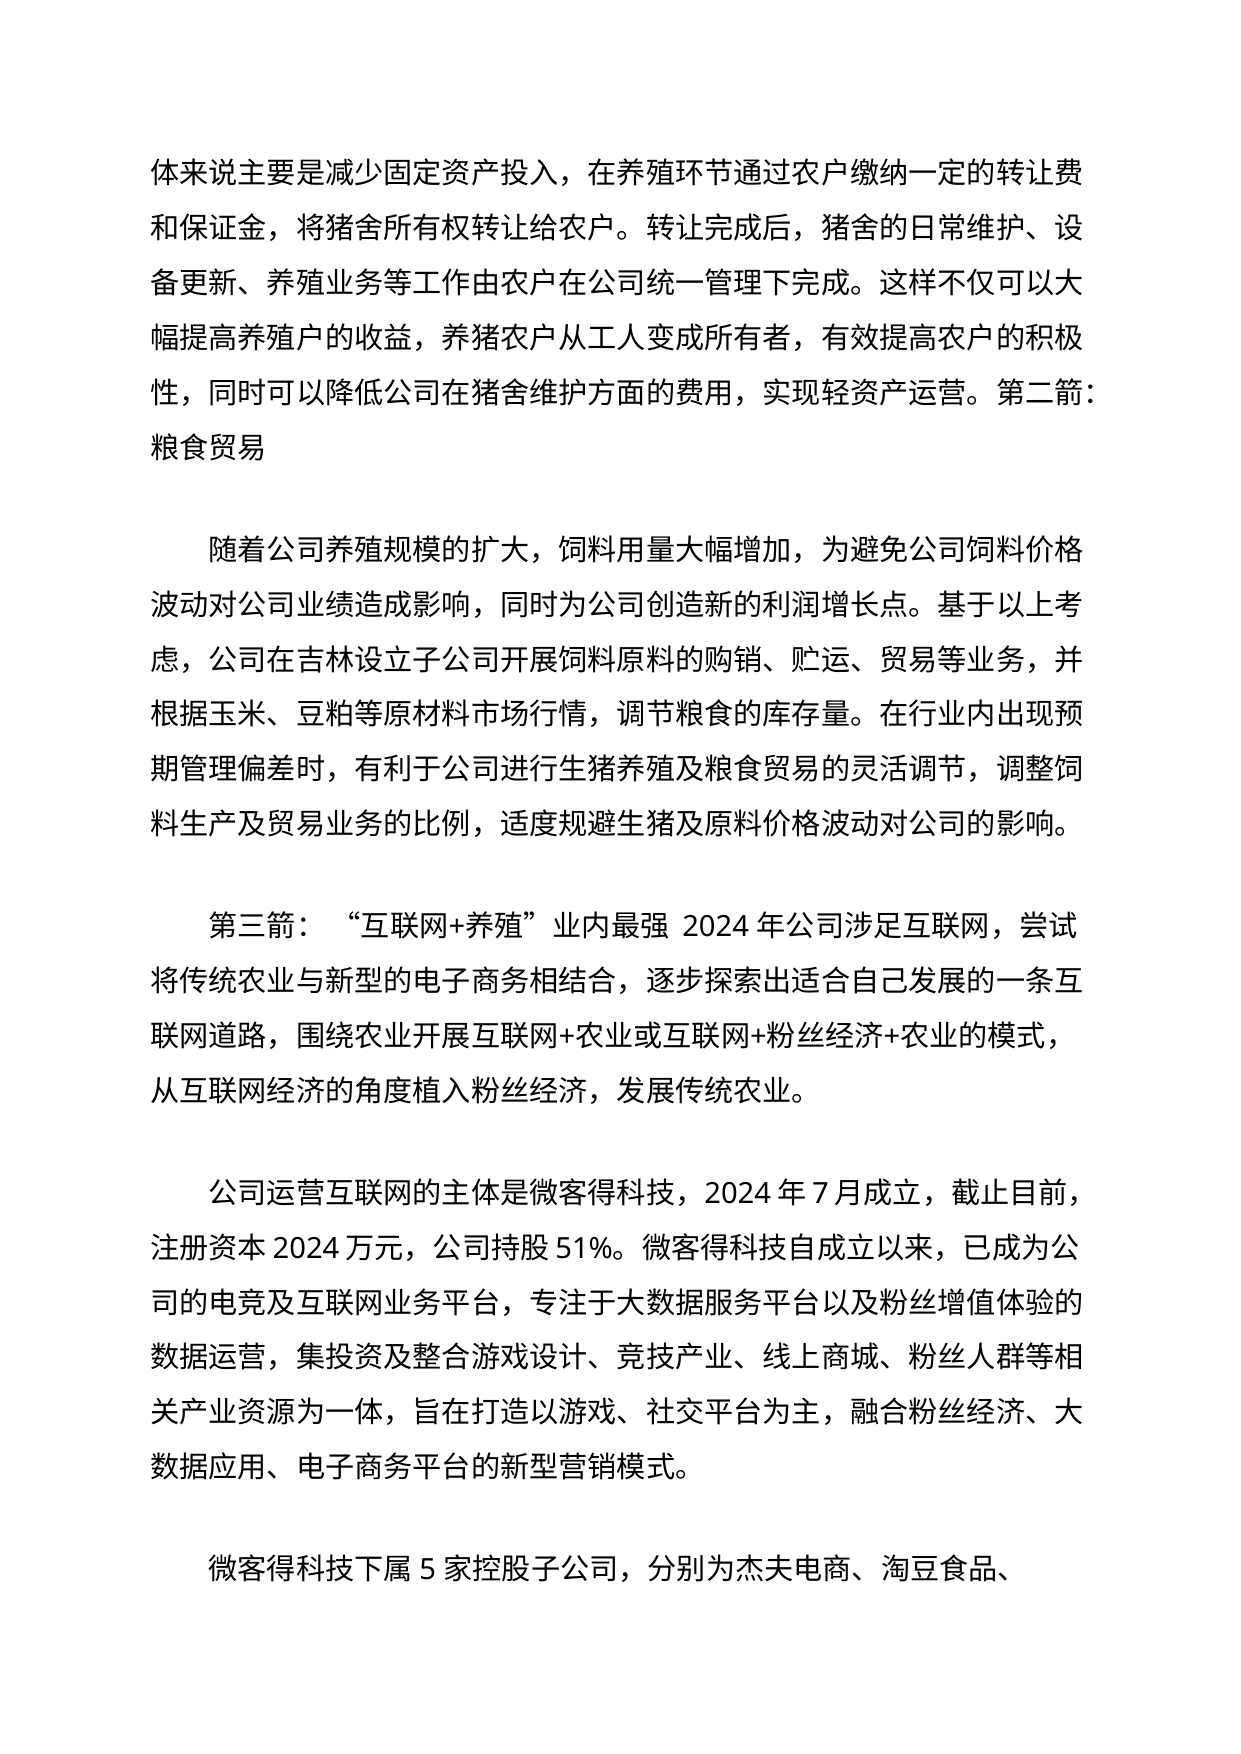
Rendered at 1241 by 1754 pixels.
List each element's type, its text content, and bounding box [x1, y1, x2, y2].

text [150, 1546, 1090, 1588]
text 公司运营互联网的主体是微客得科技，2024年7月成立，截止目前，注册资本2024万元，公司持股51%。微客得科技自成立以来，已成为公司的电竞及互联网业务平台，专注于大数据服务平台以及粉丝增值体验的数据运营，集投资及整合游戏设计、竞技产业、线上商城、粉丝人群等相关产业资源为一体，旨在打造以游戏、社交平台为主，融合粉丝经济、大数据应用、电子商务平台的新型营销模式。 [150, 1169, 1090, 1486]
text 第三箭： “互联网+养殖”业内最强 2024 年公司涉足互联网，尝试将传统农业与新型的电子商务相结合，逐步探索出适合自己发展的一条互联网道路，围绕农业开展互联网+农业或互联网+粉丝经济+农业的模式，从互联网经济的角度植入粉丝经济，发展传统农业。 [150, 902, 1090, 1110]
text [150, 150, 1090, 467]
text 随着公司养殖规模的扩大，饲料用量大幅增加，为避免公司饲料价格波动对公司业绩造成影响，同时为公司创造新的利润增长点。基于以上考虑，公司在吉林设立子公司开展饲料原料的购销、贮运、贸易等业务，并根据玉米、豆粕等原材料市场行情，调节粮食的库存量。在行业内出现预期管理偏差时，有利于公司进行生猪养殖及粮食贸易的灵活调节，调整饲料生产及贸易业务的比例，适度规避生猪及原料价格波动对公司的影响。 [150, 526, 1090, 843]
